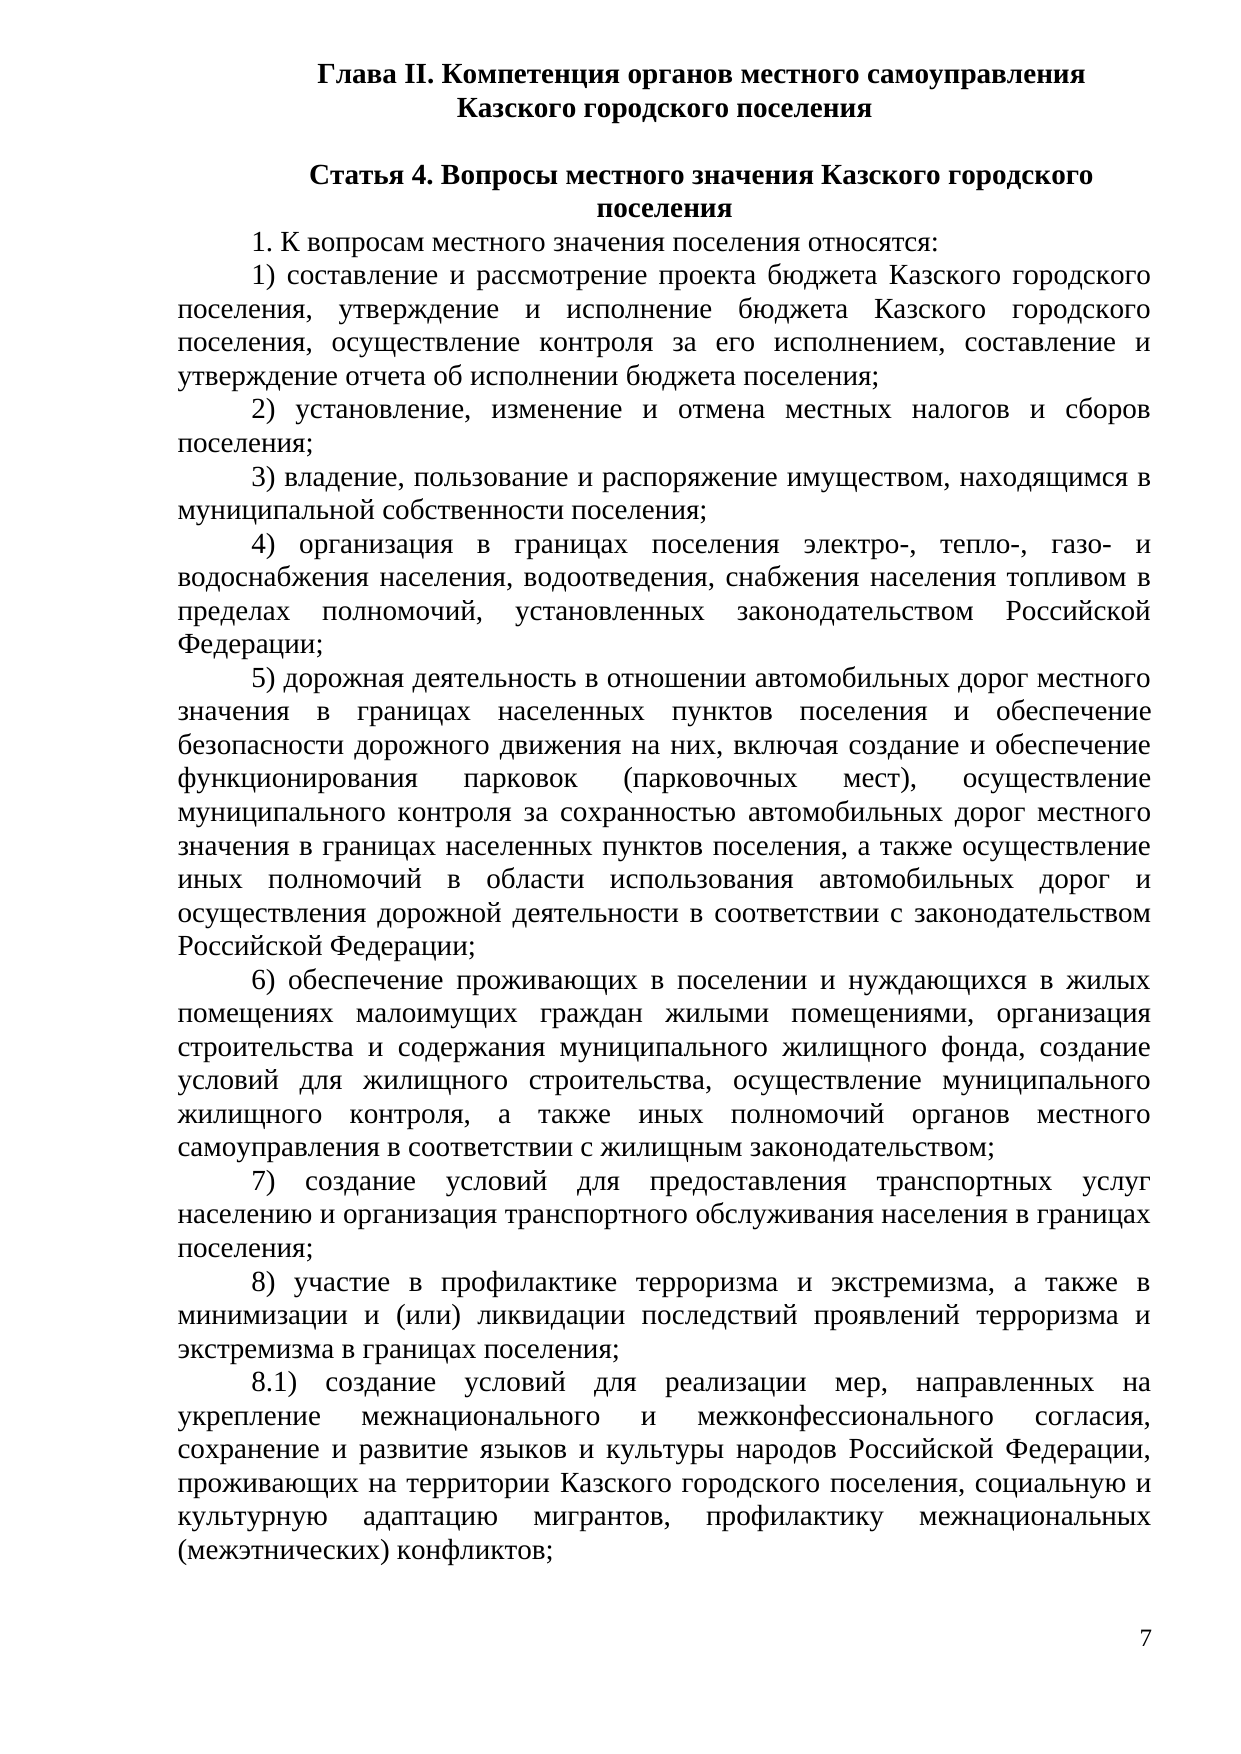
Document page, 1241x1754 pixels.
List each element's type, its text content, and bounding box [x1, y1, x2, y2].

text 2) установление, изменение и отмена местных налогов и сборов поселения; [177, 392, 1152, 459]
text 1. К вопросам местного значения поселения относятся: [177, 224, 1152, 257]
text 8.1) создание условий для реализации мер, направленных на укрепление межнационального и межконфессионального согласия, сохранение и развитие языков и культуры народов Российской Федерации, проживающих на территории Казского городского поселения, социальную и культурную адаптацию мигрантов, профилактику межнациональных (межэтнических) конфликтов; [177, 1364, 1152, 1566]
text 5) дорожная деятельность в отношении автомобильных дорог местного значения в границах населенных пунктов поселения и обеспечение безопасности дорожного движения на них, включая создание и обеспечение функционирования парковок (парковочных мест), осуществление муниципального контроля за сохранностью автомобильных дорог местного значения в границах населенных пунктов поселения, а также осуществление иных полномочий в области использования автомобильных дорог и осуществления дорожной деятельности в соответствии с законодательством Российской Федерации; [177, 660, 1152, 962]
text Статья 4. Вопросы местного значения Казского городского поселения [177, 157, 1152, 224]
text 4) организация в границах поселения электро-, тепло-, газо- и водоснабжения населения, водоотведения, снабжения населения топливом в пределах полномочий, установленных законодательством Российской Федерации; [177, 526, 1152, 660]
text 1) составление и рассмотрение проекта бюджета Казского городского поселения, утверждение и исполнение бюджета Казского городского поселения, осуществление контроля за его исполнением, составление и утверждение отчета об исполнении бюджета поселения; [177, 257, 1152, 392]
text 3) владение, пользование и распоряжение имуществом, находящимся в муниципальной собственности поселения; [177, 459, 1152, 526]
text 7) создание условий для предоставления транспортных услуг населению и организация транспортного обслуживания населения в границах поселения; [177, 1163, 1152, 1264]
text Глава II. Компетенция органов местного самоуправления Казского городского поселения [177, 56, 1152, 123]
text 8) участие в профилактике терроризма и экстремизма, а также в минимизации и (или) ликвидации последствий проявлений терроризма и экстремизма в границах поселения; [177, 1264, 1152, 1364]
text 6) обеспечение проживающих в поселении и нуждающихся в жилых помещениях малоимущих граждан жилыми помещениями, организация строительства и содержания муниципального жилищного фонда, создание условий для жилищного строительства, осуществление муниципального жилищного контроля, а также иных полномочий органов местного самоуправления в соответствии с жилищным законодательством; [177, 962, 1152, 1163]
